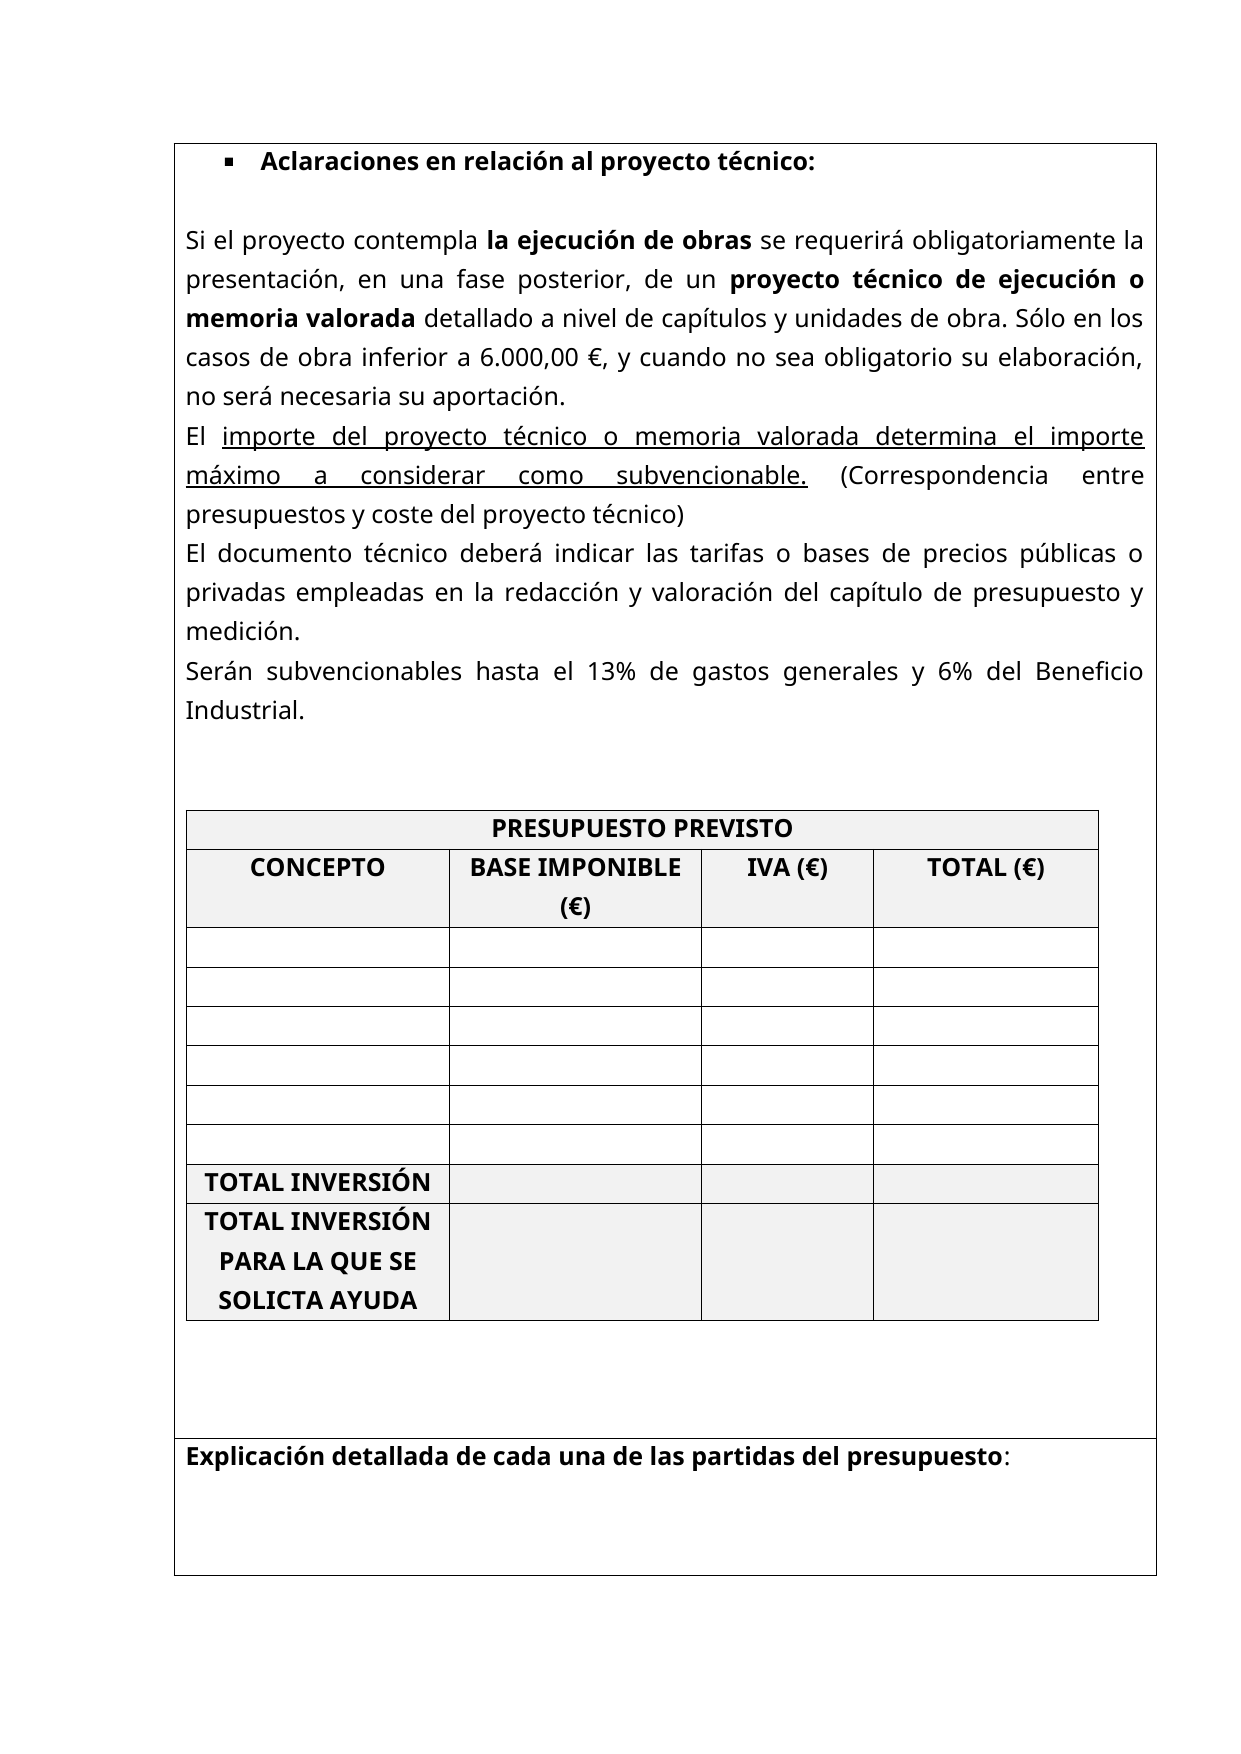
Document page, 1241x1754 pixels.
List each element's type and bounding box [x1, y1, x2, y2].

table_cell [175, 144, 1156, 1438]
table_cell [175, 1439, 1156, 1575]
